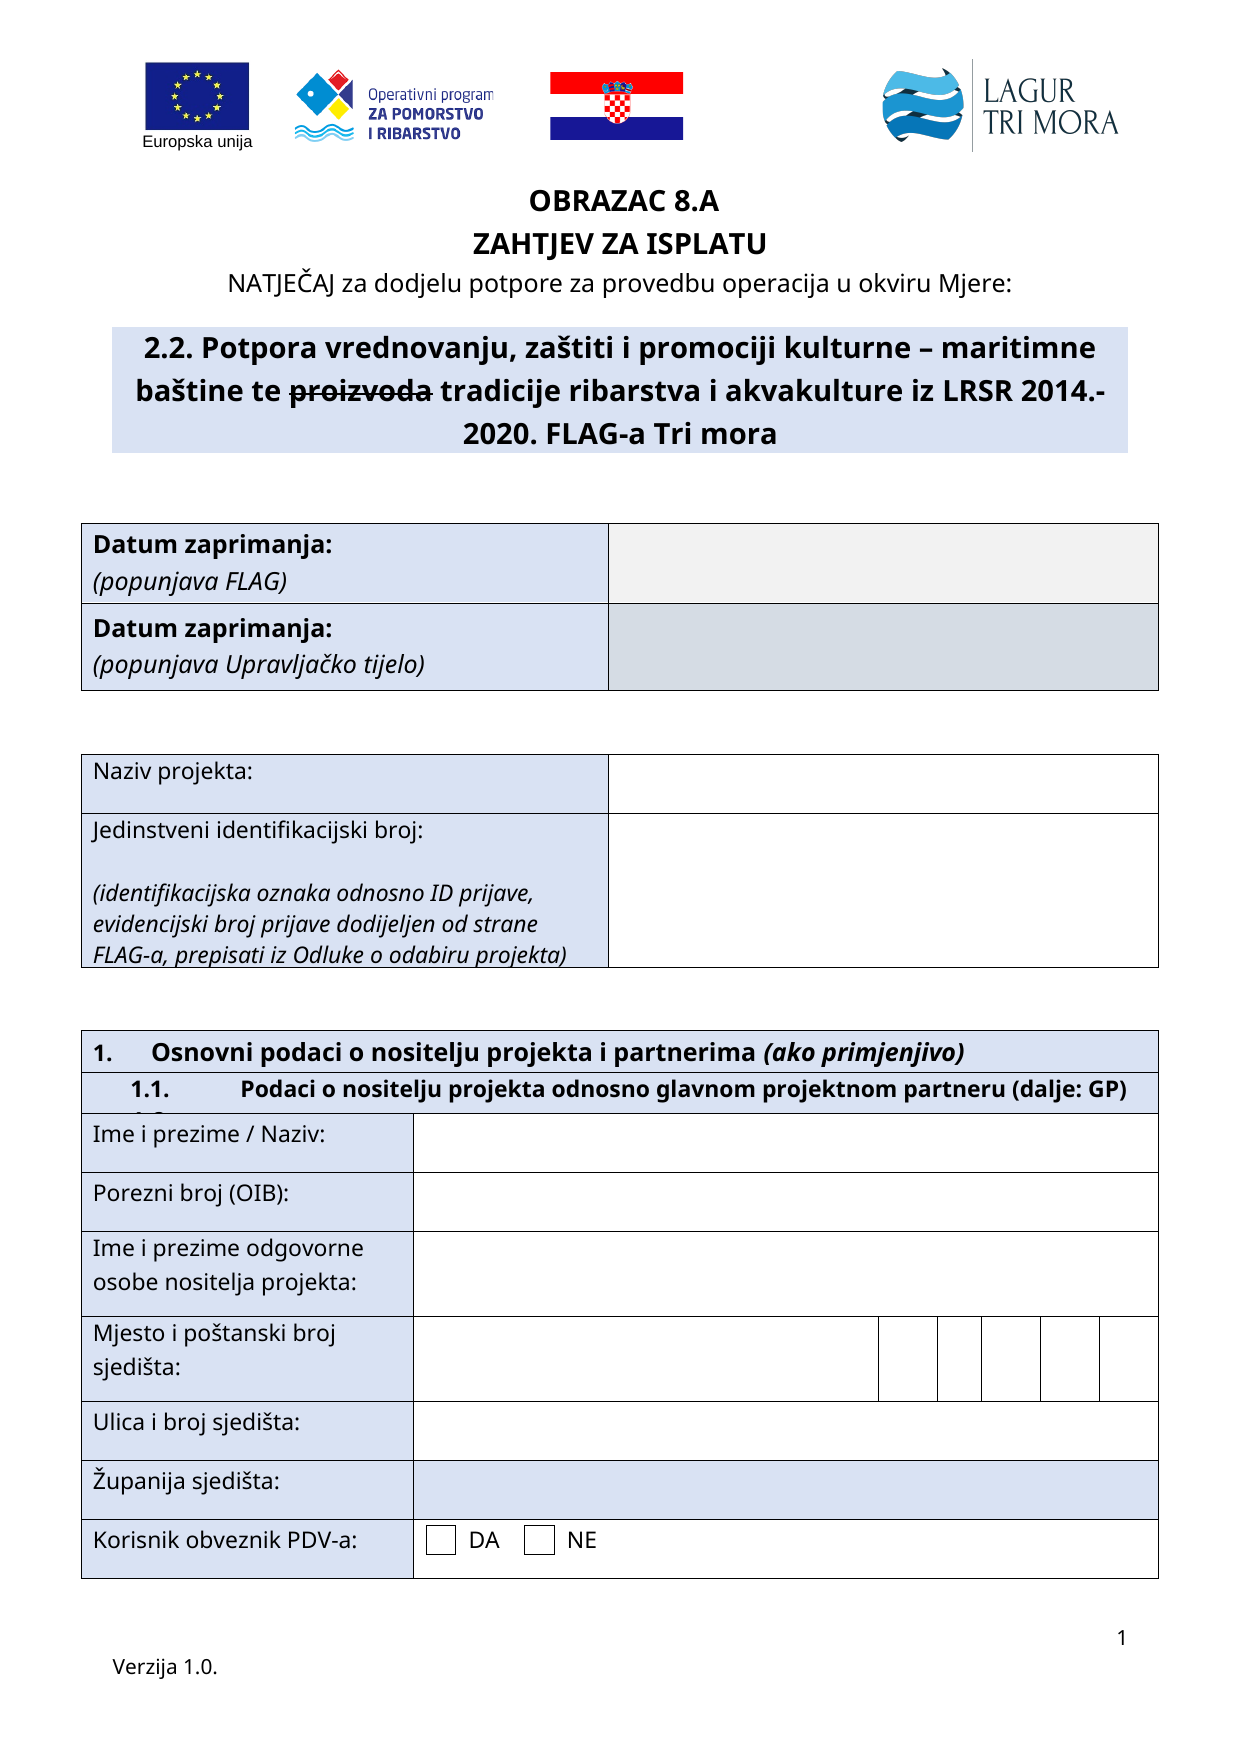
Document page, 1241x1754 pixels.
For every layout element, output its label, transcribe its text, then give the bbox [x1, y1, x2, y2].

table_cell [414, 1173, 1158, 1231]
table_header Osnovni podaci o nositelju projekta i partnerima (ako primjenjivo) [82, 1031, 1158, 1072]
table_cell Jedinstveni identifikacijski broj: (identifikacijska oznaka odnosno ID prijave, evidencijski broj prijave dodijeljen od strane FLAG-a, prepisati iz Odluke o odabiru projekta) [82, 814, 608, 967]
table_header Datum zaprimanja: (popunjava FLAG) [82, 524, 608, 602]
table_cell Podaci o nositelju projekta odnosno glavnom projektnom partneru (dalje: GP) [82, 1073, 1158, 1113]
table_cell [938, 1317, 981, 1401]
table_cell Datum zaprimanja: (popunjava Upravljačko tijelo) [82, 604, 608, 690]
table_cell [1100, 1317, 1158, 1401]
table_cell [982, 1317, 1040, 1401]
table_cell Županija sjedišta: [82, 1461, 413, 1519]
picture [294, 69, 494, 142]
table_cell Porezni broj (OIB): [82, 1173, 413, 1231]
table_cell [609, 604, 1158, 690]
table_cell [414, 1232, 1158, 1316]
table_cell Ime i prezime odgovorne osobe nositelja projekta: [82, 1232, 413, 1316]
table_header [609, 524, 1158, 602]
table_cell Mjesto i poštanski broj sjedišta: [82, 1317, 413, 1401]
table_cell [1041, 1317, 1099, 1401]
table_cell Korisnik obveznik PDV-a: [82, 1520, 413, 1578]
picture [143, 60, 251, 132]
table_cell [414, 1317, 878, 1401]
table_cell Ulica i broj sjedišta: [82, 1402, 413, 1460]
table_header [609, 755, 1158, 813]
table_cell [414, 1461, 1158, 1519]
table_cell Ime i prezime / Naziv: [82, 1114, 413, 1172]
table_cell [879, 1317, 937, 1401]
text OBRAZAC 8.A [112, 180, 1128, 220]
picture [882, 59, 1119, 152]
table_cell [414, 1114, 1158, 1172]
table_cell [609, 814, 1158, 967]
text 2.2. Potpora vrednovanju, zaštiti i promociji kulturne – maritimne baštine te proizvoda tradicije ribarstva i akvakulture iz LRSR 2014.-2020. FLAG-a Tri mora [112, 327, 1128, 453]
table_cell [414, 1402, 1158, 1460]
text NATJEČAJ za dodjelu potpore za provedbu operacija u okviru Mjere: [112, 266, 1128, 300]
table_header Naziv projekta: [82, 755, 608, 813]
picture [550, 72, 684, 140]
table_cell DA NE [414, 1520, 1158, 1578]
text ZAHTJEV ZA ISPLATU [112, 223, 1128, 263]
